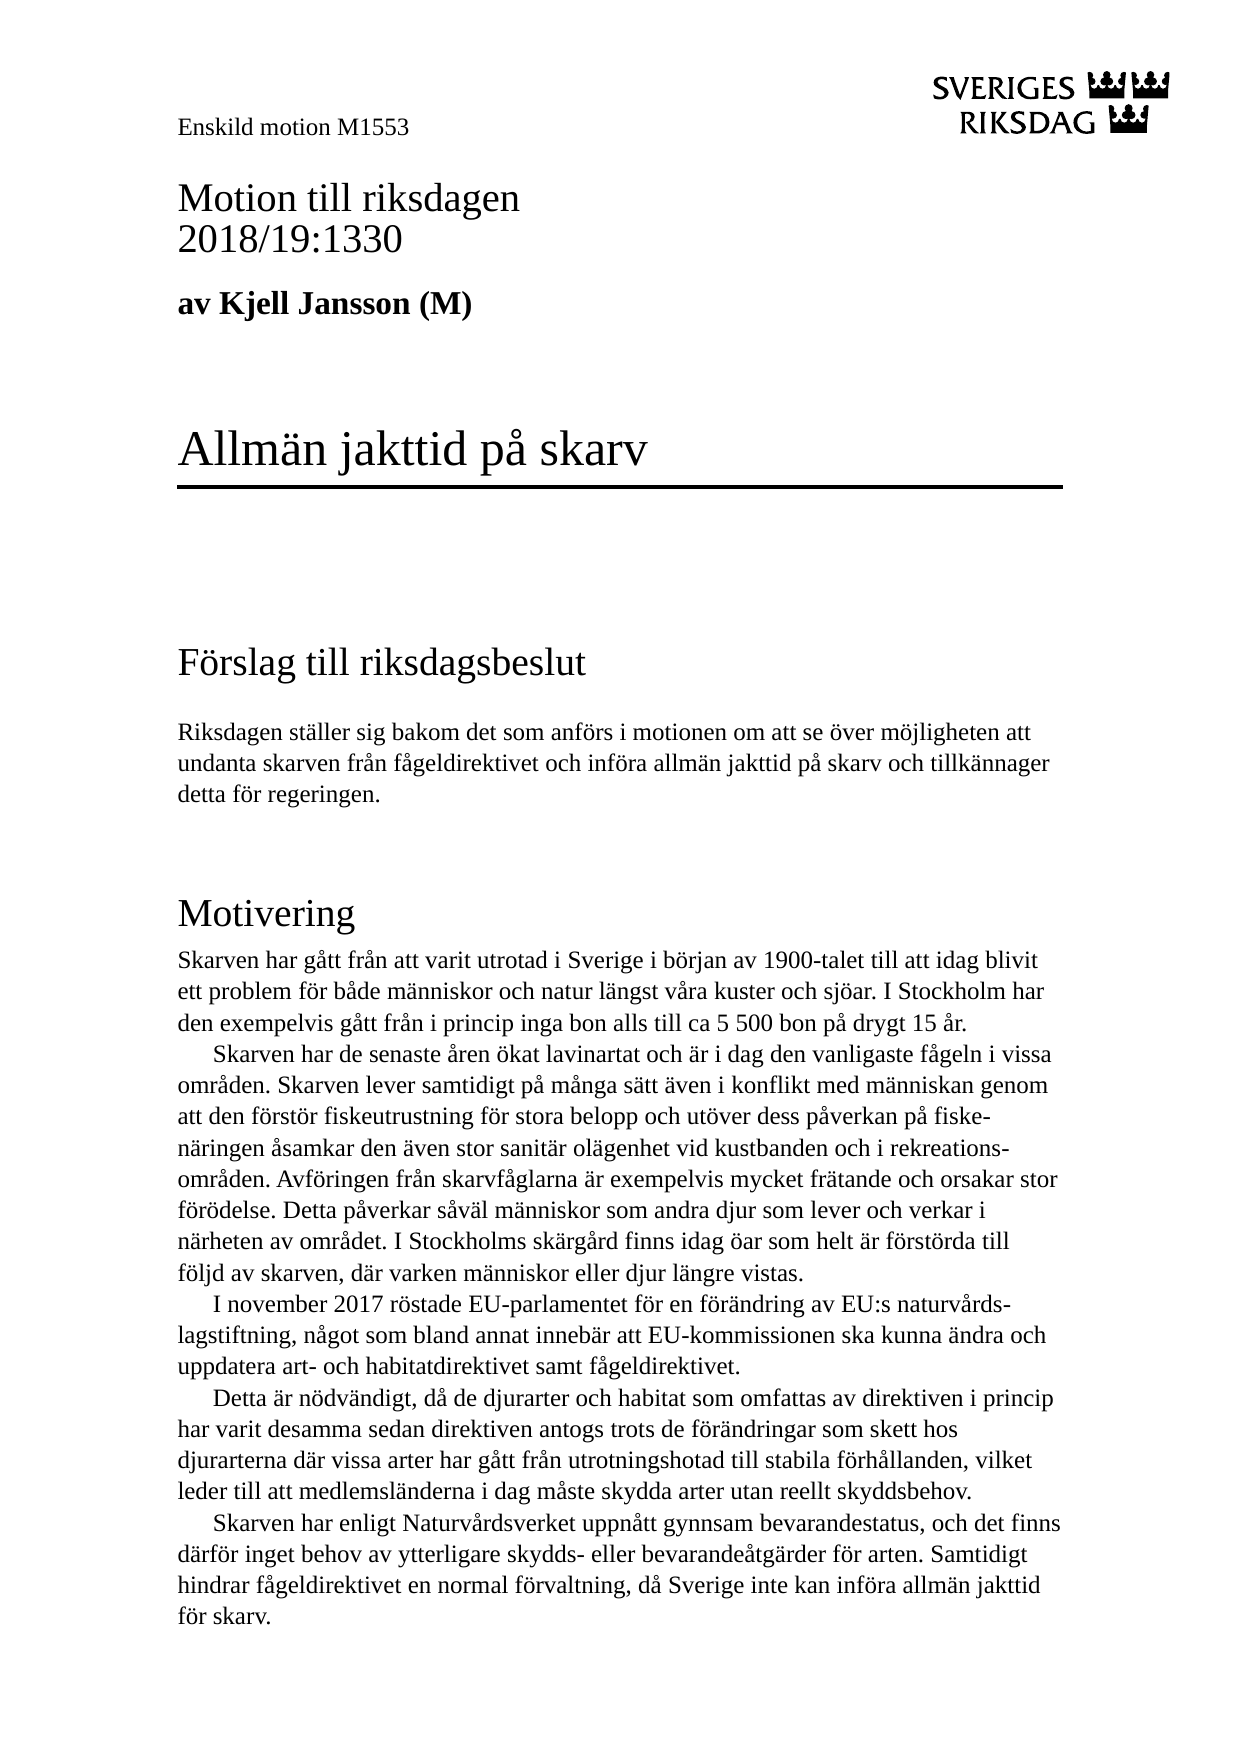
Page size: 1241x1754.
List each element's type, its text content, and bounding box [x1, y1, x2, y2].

text Skarven har de senaste åren ökat lavinartat och är i dag den vanligaste fågeln i vissa områden. Skarven lever samtidigt på många sätt även i konflikt med människan genom att den förstör fiskeutrustning för stora belopp och utöver dess påverkan på fiskenäringen åsamkar den även stor sanitär olägenhet vid kustbanden och i rekreationsområden. Avföringen från skarvfåglarna är exempelvis mycket frätande och orsakar stor förödelse. Detta påverkar såväl människor som andra djur som lever och verkar i närheten av området. I Stockholms skärgård finns idag öar som helt är förstörda till följd av skarven, där varken människor eller djur längre vistas. [177, 1036, 1063, 1286]
text Detta är nödvändigt, då de djurarter och habitat som omfattas av direktiven i princip har varit desamma sedan direktiven antogs trots de förändringar som skett hos djurarterna där vissa arter har gått från utrotningshotad till stabila förhållanden, vilket leder till att medlemsländerna i dag måste skydda arter utan reellt skyddsbehov. [177, 1380, 1063, 1505]
text Skarven har enligt Naturvårdsverket uppnått gynnsam bevarandestatus, och det finns därför inget behov av ytterligare skydds- eller bevarandeåtgärder för arten. Samtidigt hindrar fågeldirektivet en normal förvaltning, då Sverige inte kan införa allmän jakttid för skarv. [177, 1505, 1063, 1630]
text I november 2017 röstade EU-parlamentet för en förändring av EU:s naturvårdslagstiftning, något som bland annat innebär att EU-kommissionen ska kunna ändra och uppdatera art- och habitatdirektivet samt fågeldirektivet. [177, 1286, 1063, 1380]
text Skarven har gått från att varit utrotad i Sverige i början av 1900-talet till att idag blivit ett problem för både människor och natur längst våra kuster och sjöar. I Stockholm har den exempelvis gått från i princip inga bon alls till ca 5 500 bon på drygt 15 år. [177, 943, 1063, 1036]
